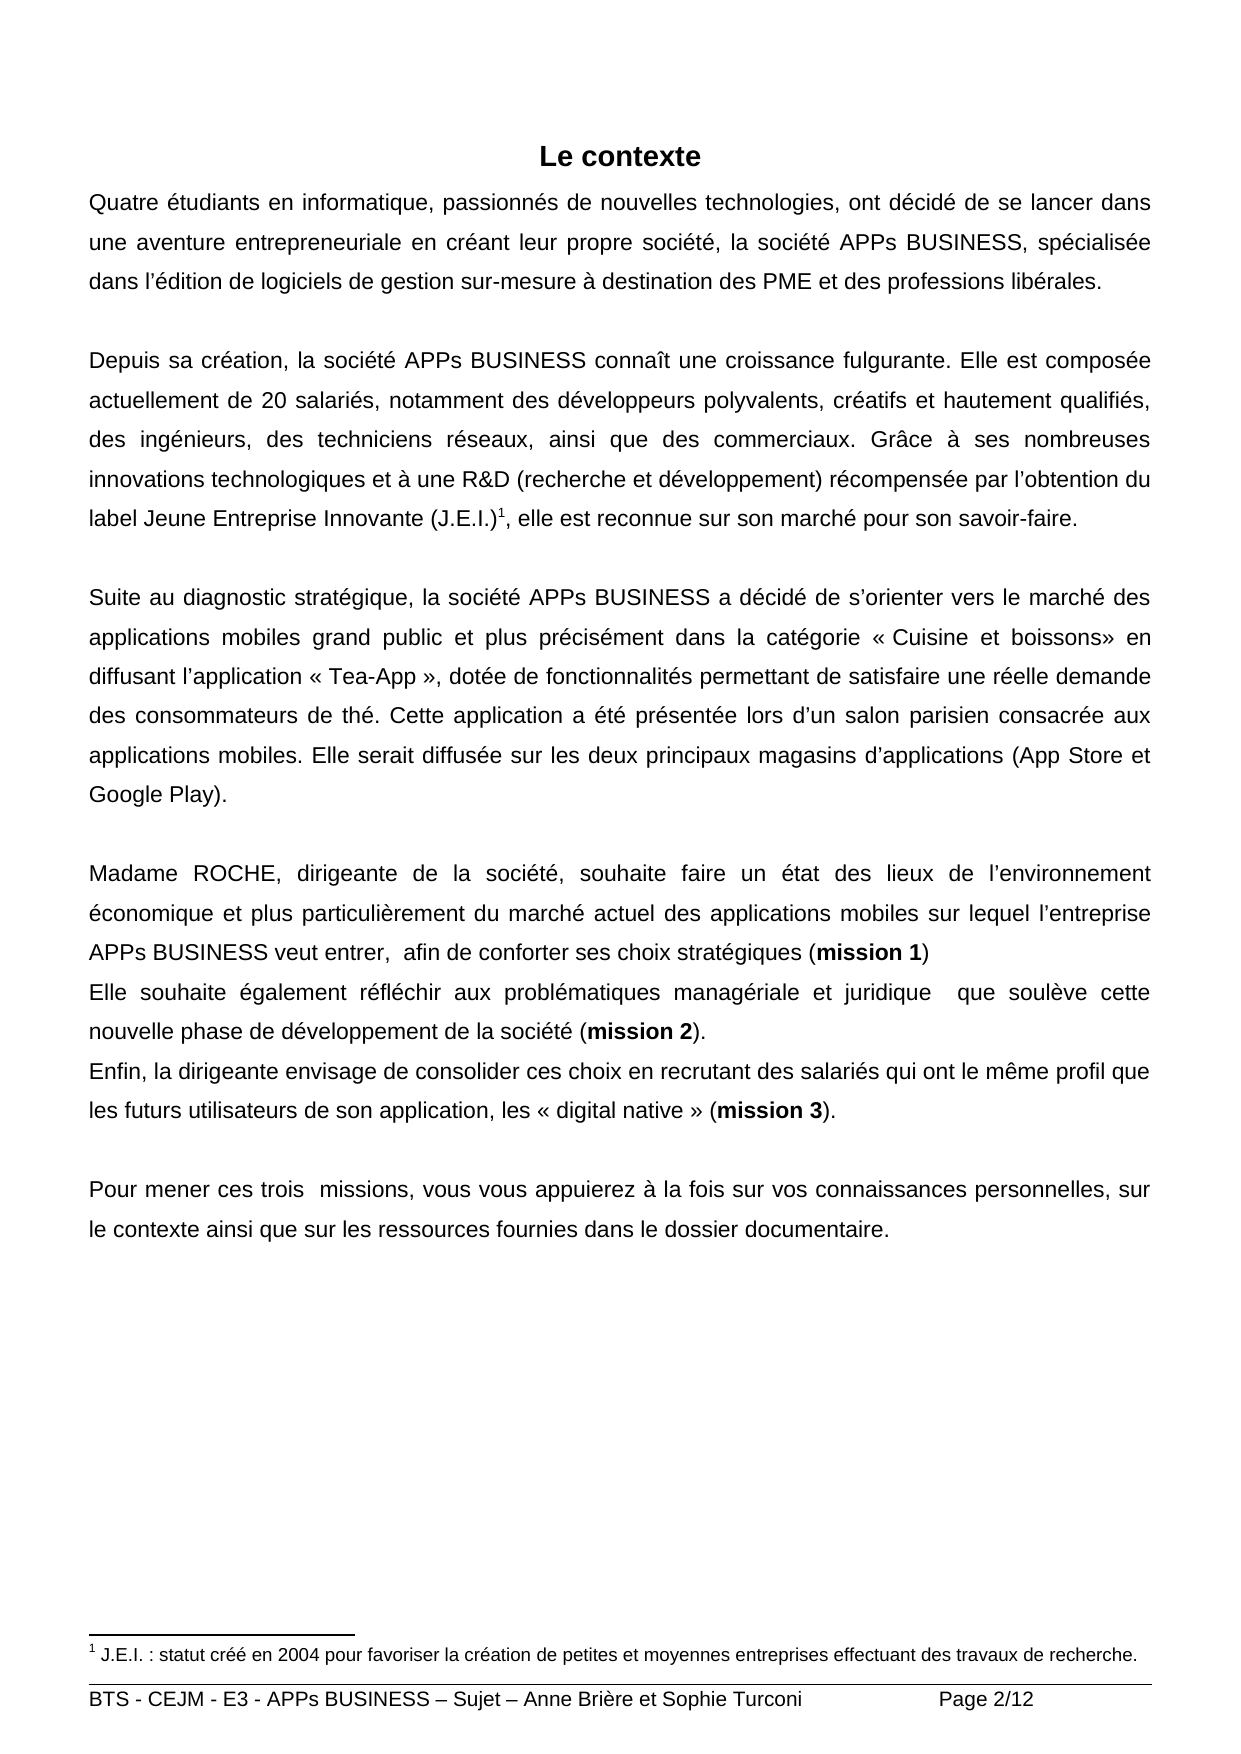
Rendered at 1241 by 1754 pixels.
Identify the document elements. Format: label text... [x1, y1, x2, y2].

text Quatre étudiants en informatique, passionnés de nouvelles technologies, ont décidé de se lancer dans une aventure entrepreneuriale en créant leur propre société, la société APPs BUSINESS, spécialisée dans l’édition de logiciels de gestion sur-mesure à destination des PME et des professions libérales. [89, 189, 1152, 294]
text Madame ROCHE, dirigeante de la société, souhaite faire un état des lieux de l’environnement économique et plus particulièrement du marché actuel des applications mobiles sur lequel l’entreprise APPs BUSINESS veut entrer, afin de conforter ses choix stratégiques (mission 1) [89, 860, 1152, 966]
text Enfin, la dirigeante envisage de consolider ces choix en recrutant des salariés qui ont le même profil que les futurs utilisateurs de son application, les « digital native » (mission 3). [89, 1058, 1152, 1124]
text Pour mener ces trois missions, vous vous appuierez à la fois sur vos connaissances personnelles, sur le contexte ainsi que sur les ressources fournies dans le dossier documentaire. [89, 1176, 1152, 1242]
text Suite au diagnostic stratégique, la société APPs BUSINESS a décidé de s’orienter vers le marché des applications mobiles grand public et plus précisément dans la catégorie « Cuisine et boissons» en diffusant l’application « Tea-App », dotée de fonctionnalités permettant de satisfaire une réelle demande des consommateurs de thé. Cette application a été présentée lors d’un salon parisien consacrée aux applications mobiles. Elle serait diffusée sur les deux principaux magasins d’applications (App Store et Google Play). [89, 584, 1152, 808]
text Le contexte [89, 139, 1152, 172]
text Elle souhaite également réfléchir aux problématiques managériale et juridique que soulève cette nouvelle phase de développement de la société (mission 2). [89, 979, 1152, 1045]
text Depuis sa création, la société APPs BUSINESS connaît une croissance fulgurante. Elle est composée actuellement de 20 salariés, notamment des développeurs polyvalents, créatifs et hautement qualifiés, des ingénieurs, des techniciens réseaux, ainsi que des commerciaux. Grâce à ses nombreuses innovations technologiques et à une R&D (recherche et développement) récompensée par l’obtention du label Jeune Entreprise Innovante (J.E.I.), elle est reconnue sur son marché pour son savoir-faire. [89, 347, 1152, 531]
